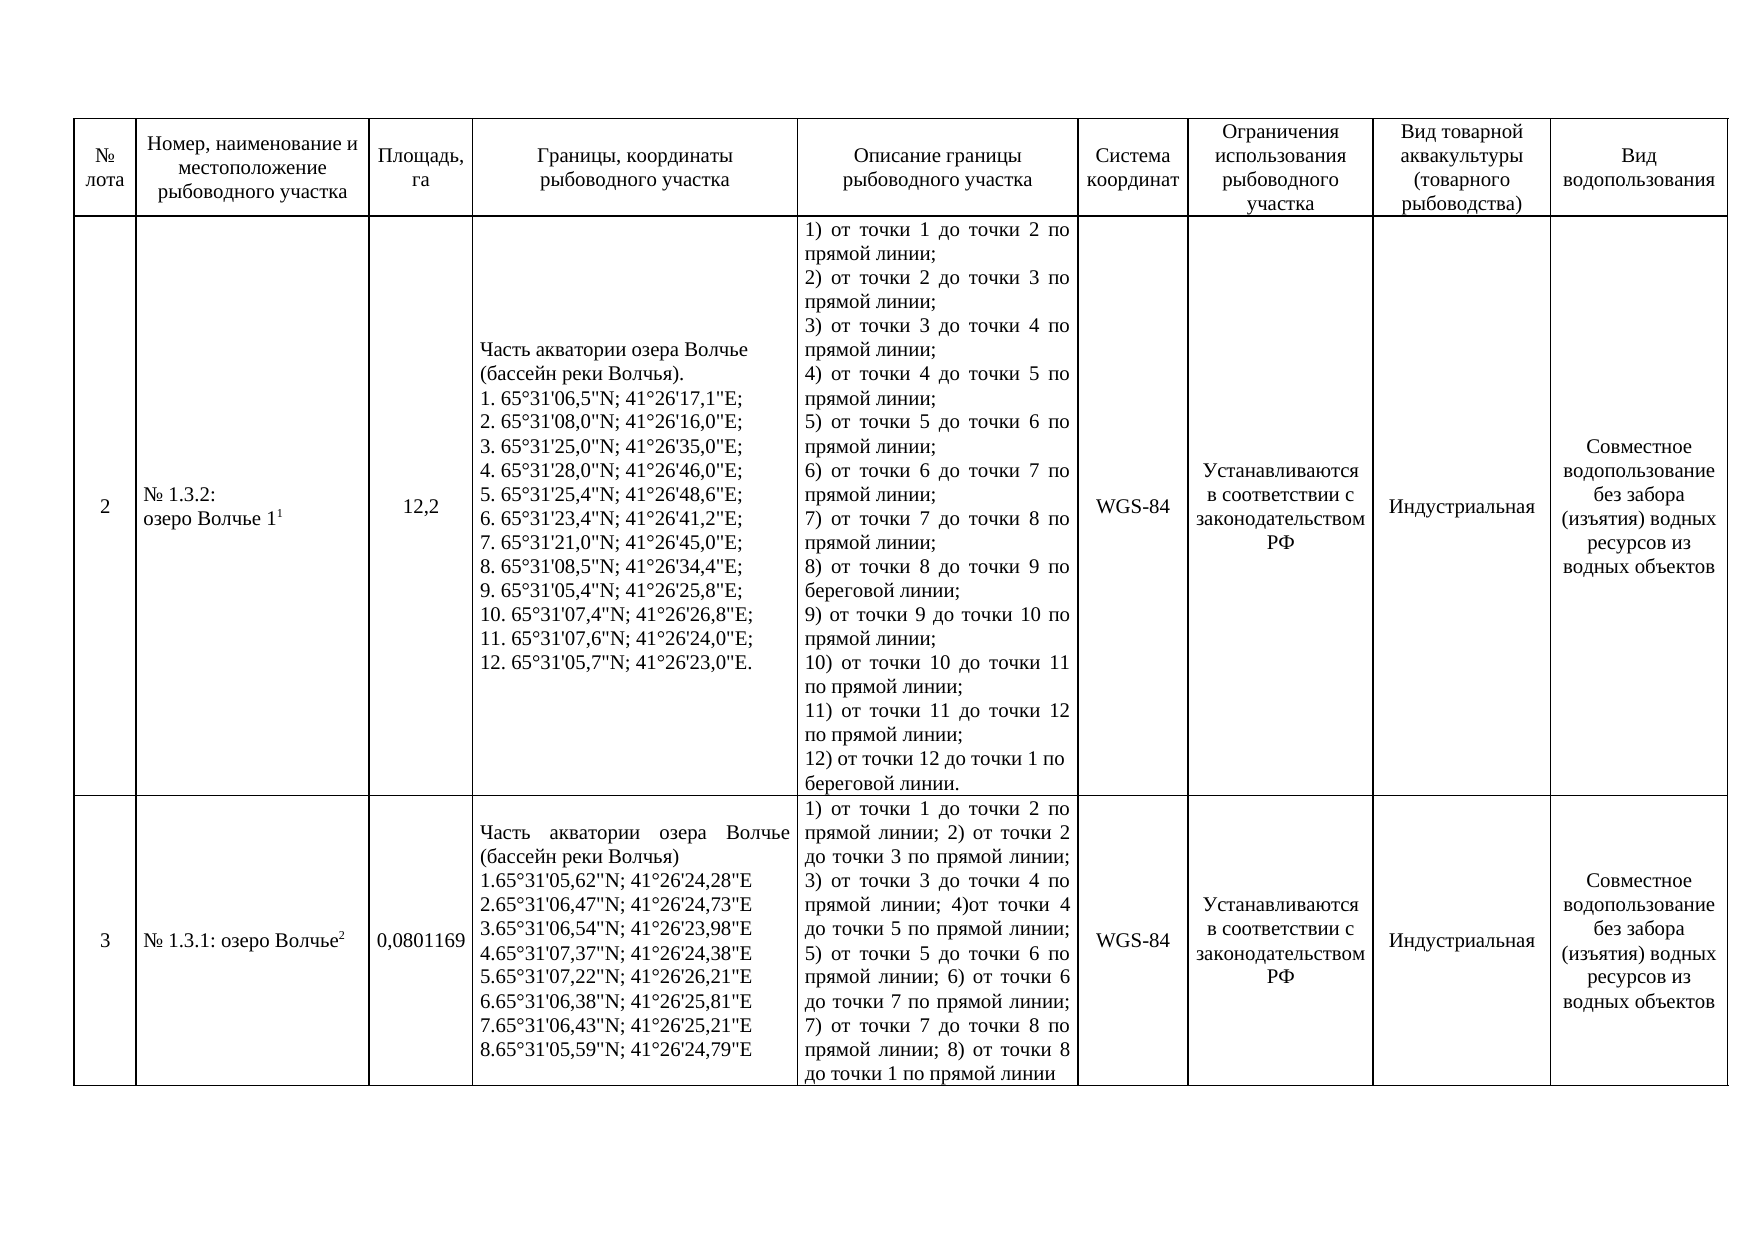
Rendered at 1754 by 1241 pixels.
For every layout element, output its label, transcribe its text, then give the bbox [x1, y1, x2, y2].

table_header Номер, наименование и местоположение рыбоводного участка [137, 119, 368, 215]
table_cell Индустриальная [1374, 217, 1550, 794]
table_cell WGS-84 [1079, 796, 1187, 1085]
table_cell 3 [75, 796, 135, 1085]
table_header Вид водопользования [1551, 119, 1727, 215]
table_header № лота [75, 119, 135, 215]
table_cell 1) от точки 1 до точки 2 по прямой линии; 2) от точки 2 до точки 3 по прямой линии; 3) от точки 3 до точки 4 по прямой линии; 4)от точки 4 до точки 5 по прямой линии; 5) от точки 5 до точки 6 по прямой линии; 6) от точки 6 до точки 7 по прямой линии; 7) от точки 7 до точки 8 по прямой линии; 8) от точки 8 до точки 1 по прямой линии [798, 796, 1077, 1085]
table_cell 12,2 [370, 217, 472, 794]
table_cell 0,0801169 [370, 796, 472, 1085]
table_cell Совместное водопользование без забора (изъятия) водных ресурсов из водных объектов [1551, 217, 1727, 794]
table_cell Часть акватории озера Волчье (бассейн реки Волчья) 1.65°31'05,62"N; 41°26'24,28"E 2.65°31'06,47"N; 41°26'24,73"E 3.65°31'06,54"N; 41°26'23,98"E 4.65°31'07,37"N; 41°26'24,38"E 5.65°31'07,22"N; 41°26'26,21"E 6.65°31'06,38"N; 41°26'25,81"E 7.65°31'06,43"N; 41°26'25,21"E 8.65°31'05,59"N; 41°26'24,79"E [473, 796, 797, 1085]
table_cell 1) от точки 1 до точки 2 по прямой линии; 2) от точки 2 до точки 3 по прямой линии; 3) от точки 3 до точки 4 по прямой линии; 4) от точки 4 до точки 5 по прямой линии; 5) от точки 5 до точки 6 по прямой линии; 6) от точки 6 до точки 7 по прямой линии; 7) от точки 7 до точки 8 по прямой линии; 8) от точки 8 до точки 9 по береговой линии; 9) от точки 9 до точки 10 по прямой линии; 10) от точки 10 до точки 11 по прямой линии; 11) от точки 11 до точки 12 по прямой линии; 12) от точки 12 до точки 1 по береговой линии. [798, 217, 1077, 794]
table_cell Совместное водопользование без забора (изъятия) водных ресурсов из водных объектов [1551, 796, 1727, 1085]
table_cell Устанавливаются в соответствии с законодательством РФ [1189, 796, 1372, 1085]
table_header Описание границы рыбоводного участка [798, 119, 1077, 215]
table_cell Устанавливаются в соответствии с законодательством РФ [1189, 217, 1372, 794]
table_cell № 1.3.2: озеро Волчье 11 [137, 217, 368, 794]
table_cell Индустриальная [1374, 796, 1550, 1085]
table_cell WGS-84 [1079, 217, 1187, 794]
table_header Вид товарной аквакультуры (товарного рыбоводства) [1374, 119, 1550, 215]
table_cell Часть акватории озера Волчье (бассейн реки Волчья). 1. 65°31'06,5"N; 41°26'17,1"E; 2. 65°31'08,0"N; 41°26'16,0"E; 3. 65°31'25,0"N; 41°26'35,0"E; 4. 65°31'28,0"N; 41°26'46,0"E; 5. 65°31'25,4"N; 41°26'48,6"E; 6. 65°31'23,4"N; 41°26'41,2"E; 7. 65°31'21,0"N; 41°26'45,0"E; 8. 65°31'08,5"N; 41°26'34,4"E; 9. 65°31'05,4"N; 41°26'25,8"E; 10. 65°31'07,4"N; 41°26'26,8"E; 11. 65°31'07,6"N; 41°26'24,0"E; 12. 65°31'05,7"N; 41°26'23,0"E. [473, 217, 797, 794]
table_header Границы, координаты рыбоводного участка [473, 119, 797, 215]
table_header Площадь, га [370, 119, 472, 215]
table_header Система координат [1079, 119, 1187, 215]
table_cell № 1.3.1: озеро Волчье [137, 796, 368, 1085]
table_cell 2 [75, 217, 135, 794]
table_header Ограничения использования рыбоводного участка [1189, 119, 1372, 215]
